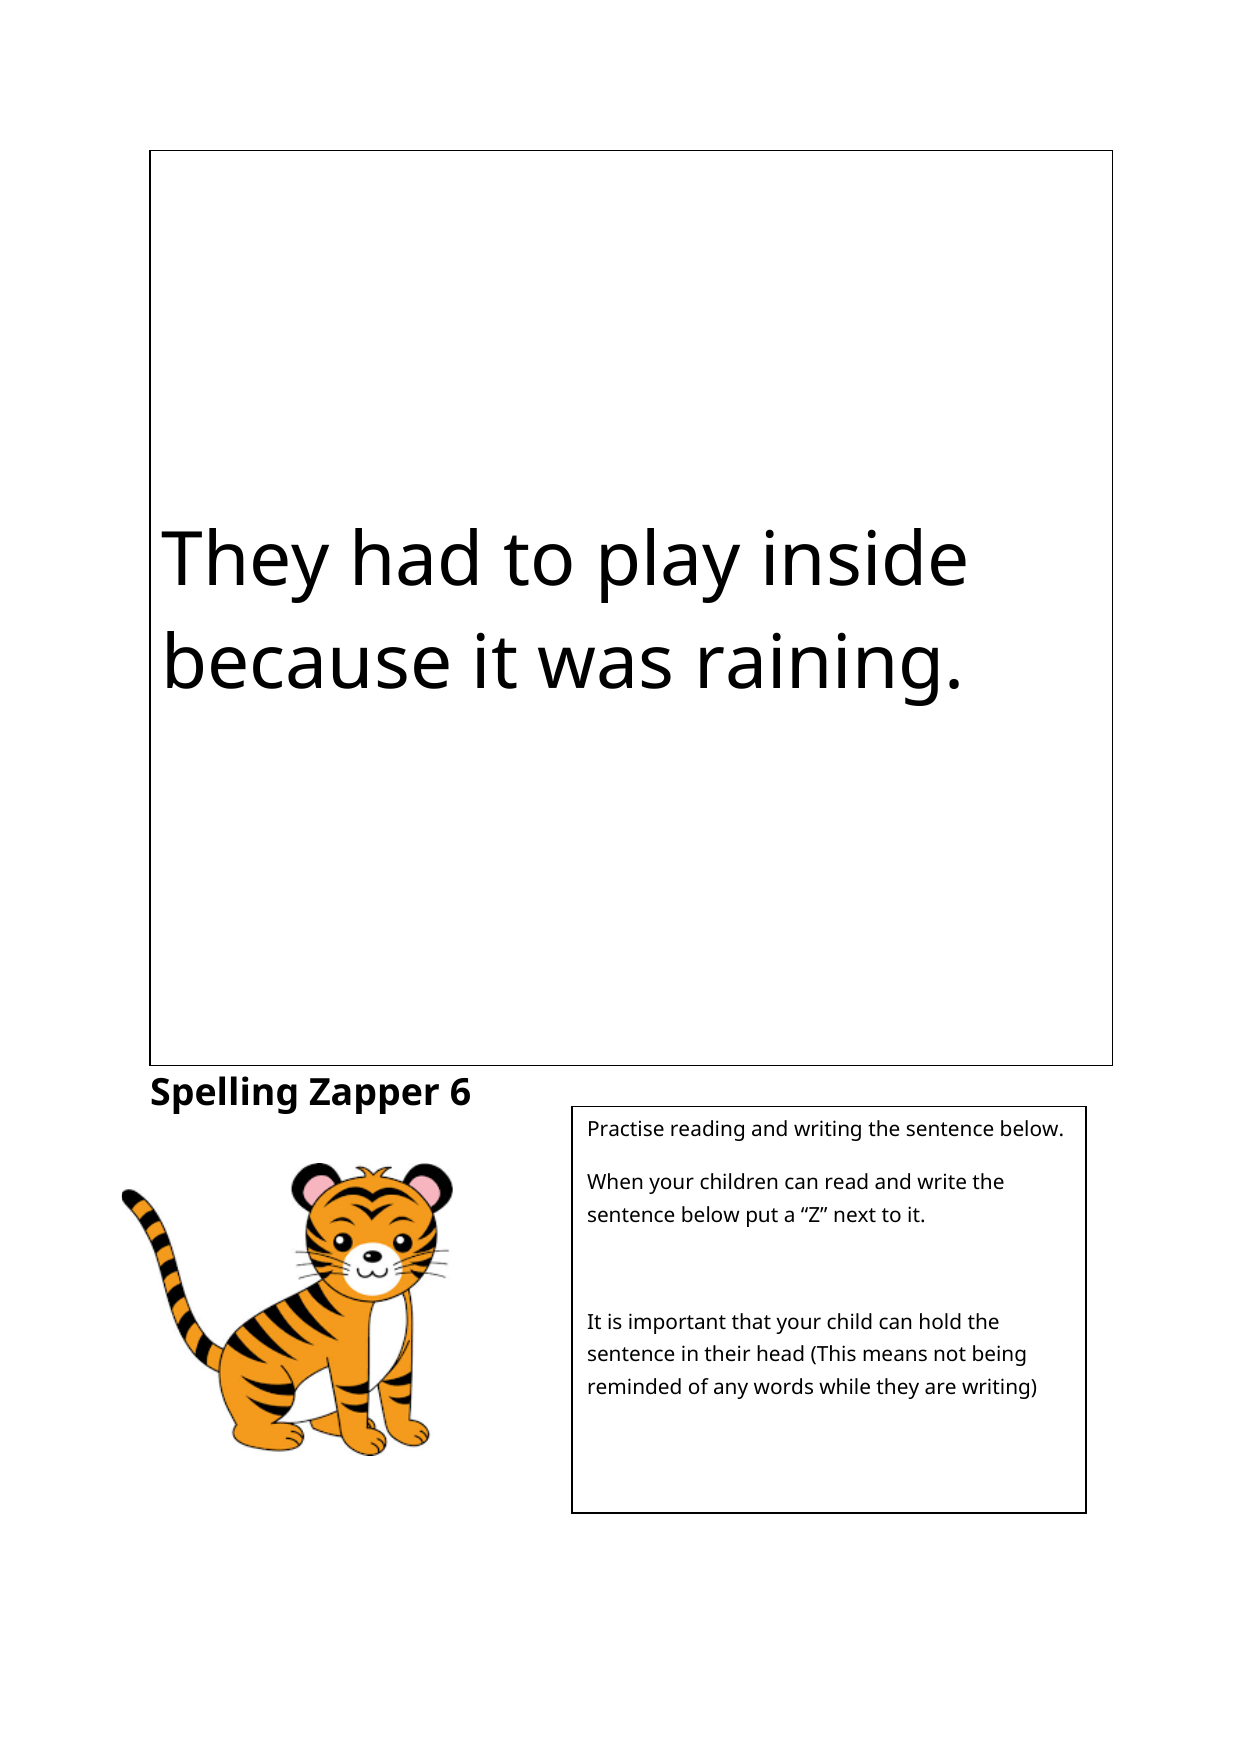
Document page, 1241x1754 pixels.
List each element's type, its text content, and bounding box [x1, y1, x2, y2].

picture [121, 1163, 453, 1456]
table_header They had to play inside because it was raining. [151, 151, 1112, 1064]
text Spelling Zapper 6 [150, 1066, 1090, 1117]
